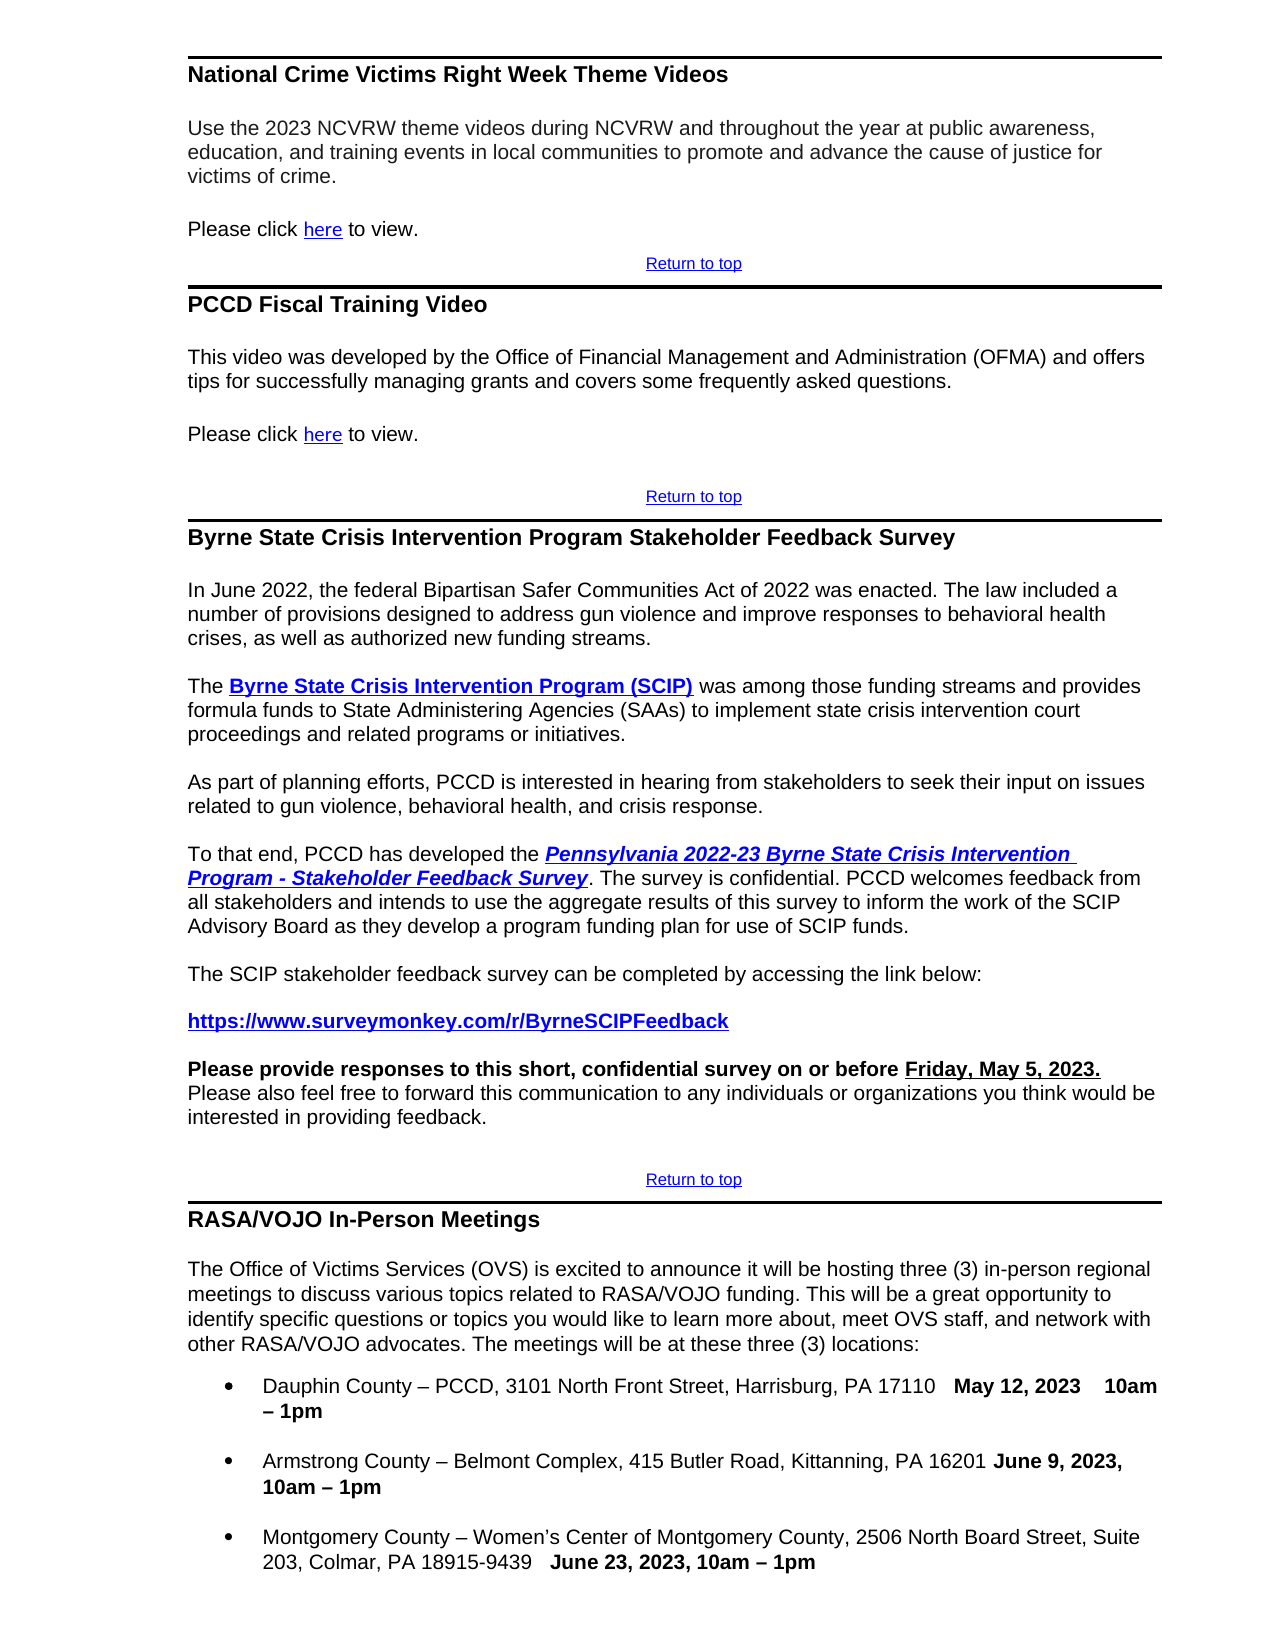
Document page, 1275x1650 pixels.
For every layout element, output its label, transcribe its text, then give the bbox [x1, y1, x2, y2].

text To that end, PCCD has developed the Pennsylvania 2022-23 Byrne State Crisis Intervention Program - Stakeholder Feedback Survey. The survey is confidential. PCCD welcomes feedback from all stakeholders and intends to use the aggregate results of this survey to inform the work of the SCIP Advisory Board as they develop a program funding plan for use of SCIP funds. [187, 842, 1162, 937]
subtitle PCCD Fiscal Training Video [187, 286, 1162, 317]
list Armstrong County – Belmont Complex, 415 Butler Road, Kittanning, PA 16201 June 9, 2023, 10am – 1pm [225, 1449, 1162, 1498]
text Return to top [225, 254, 1162, 273]
list Dauphin County – PCCD, 3101 North Front Street, Harrisburg, PA 17110 May 12, 2023 10am – 1pm [225, 1374, 1162, 1423]
subtitle National Crime Victims Right Week Theme Videos [187, 57, 1162, 88]
text Use the 2023 NCVRW theme videos during NCVRW and throughout the year at public awareness, education, and training events in local communities to promote and advance the cause of justice for victims of crime. [337, 116, 1162, 188]
subtitle RASA/VOJO In-Person Meetings [187, 1202, 1162, 1233]
text This video was developed by the Office of Financial Management and Administration (OFMA) and offers tips for successfully managing grants and covers some frequently asked questions. [187, 345, 1162, 393]
text Please provide responses to this short, confidential survey on or before Friday, May 5, 2023. Please also feel free to forward this communication to any individuals or organizations you think would be interested in providing feedback. [187, 1057, 1162, 1129]
text Return to top [225, 487, 1162, 506]
text The Office of Victims Services (OVS) is excited to announce it will be hosting three (3) in-person regional meetings to discuss various topics related to RASA/VOJO funding. This will be a great opportunity to identify specific questions or topics you would like to learn more about, meet OVS staff, and network with other RASA/VOJO advocates. The meetings will be at these three (3) locations: [187, 1257, 1162, 1356]
subtitle Byrne State Crisis Intervention Program Stakeholder Feedback Survey [187, 520, 1162, 550]
text The Byrne State Crisis Intervention Program (SCIP) was among those funding streams and provides formula funds to State Administering Agencies (SAAs) to implement state crisis intervention court proceedings and related programs or initiatives. [187, 674, 1162, 746]
text As part of planning efforts, PCCD is interested in hearing from stakeholders to seek their input on issues related to gun violence, behavioral health, and crisis response. [187, 770, 1162, 818]
text https://www.surveymonkey.com/r/ByrneSCIPFeedback [187, 1009, 1162, 1033]
list Montgomery County – Women’s Center of Montgomery County, 2506 North Board Street, Suite 203, Colmar, PA 18915-9439 June 23, 2023, 10am – 1pm [225, 1525, 1162, 1574]
text Please click here to view. [187, 216, 1162, 241]
text The SCIP stakeholder feedback survey can be completed by accessing the link below: [187, 961, 1162, 985]
text Return to top [225, 1169, 1162, 1189]
text Please click here to view. [187, 421, 1162, 446]
text In June 2022, the federal Bipartisan Safer Communities Act of 2022 was enacted. The law included a number of provisions designed to address gun violence and improve responses to behavioral health crises, as well as authorized new funding streams. [187, 578, 1162, 650]
